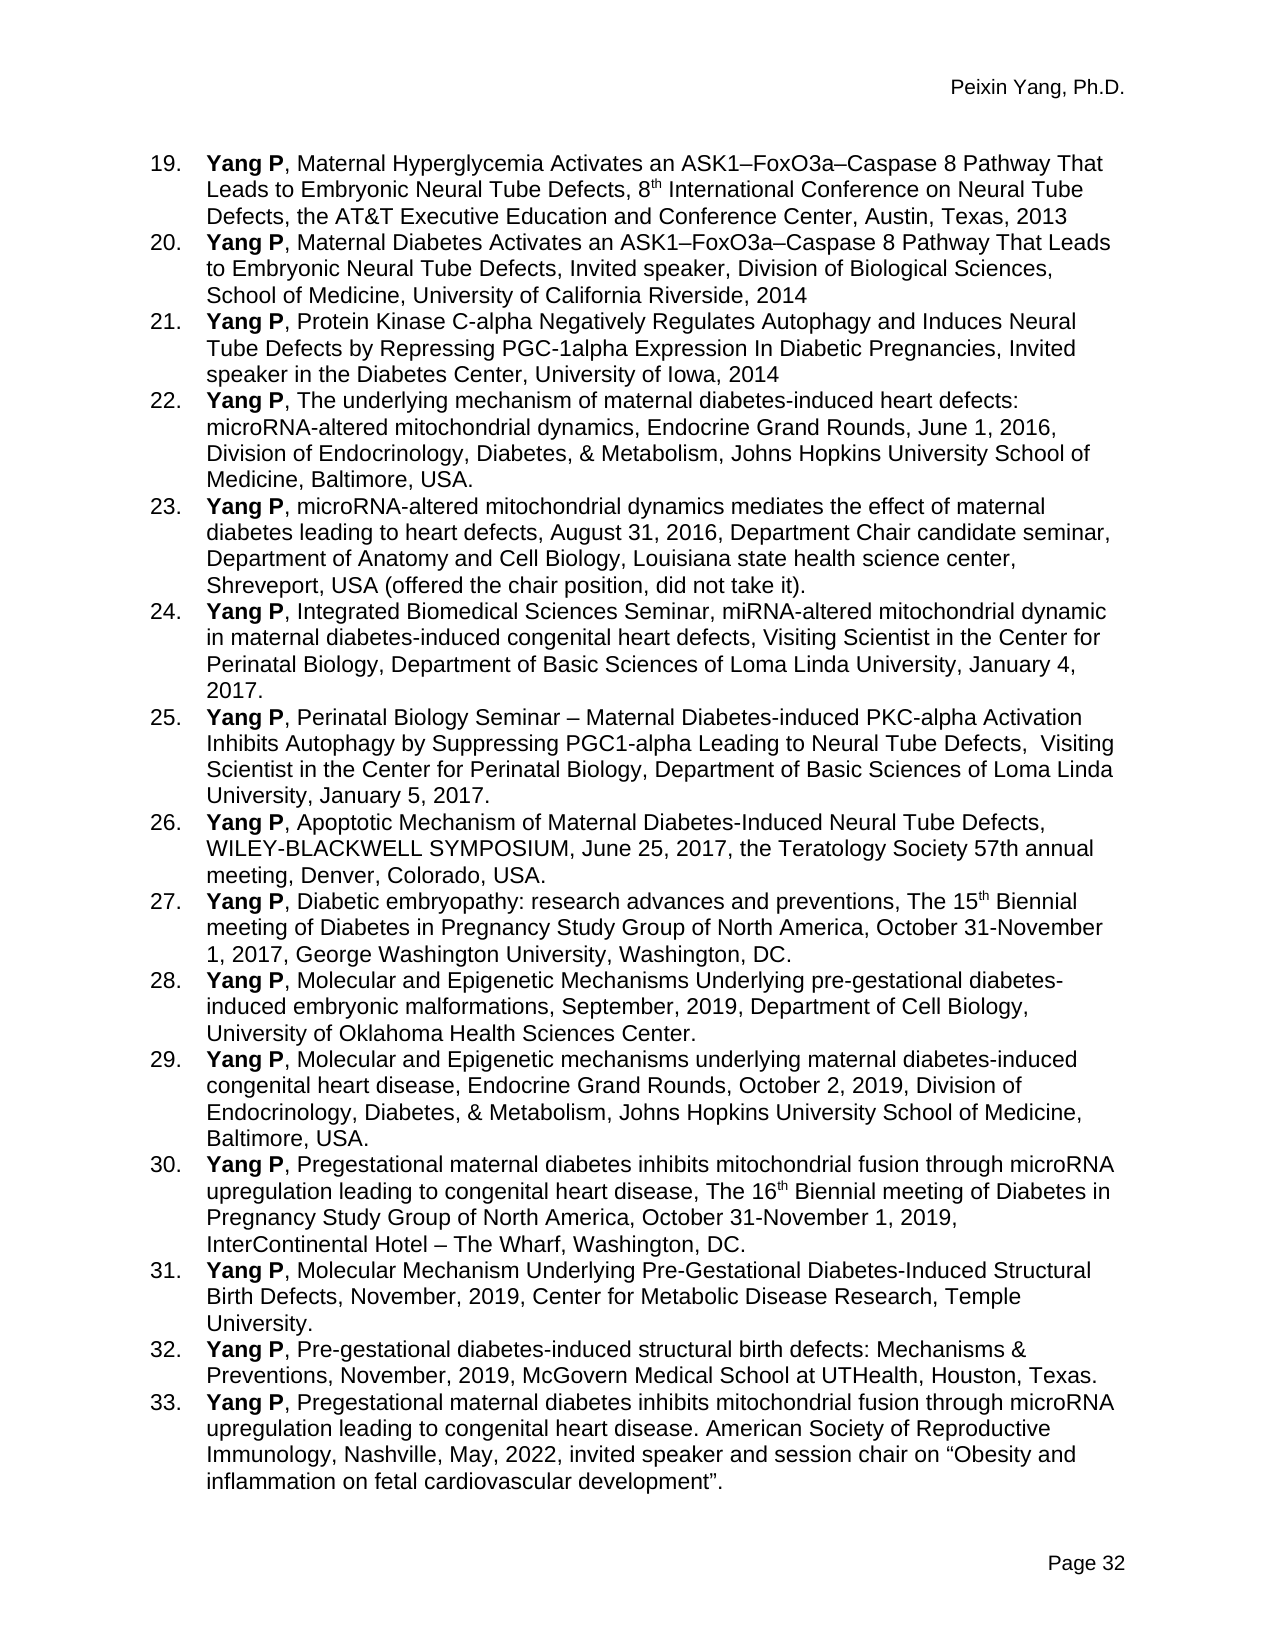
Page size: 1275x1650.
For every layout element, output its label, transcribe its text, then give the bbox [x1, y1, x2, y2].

text 29. Yang P, Molecular and Epigenetic mechanisms underlying maternal diabetes-induced congenital heart disease, Endocrine Grand Rounds, October 2, 2019, Division of Endocrinology, Diabetes, & Metabolism, Johns Hopkins University School of Medicine, Baltimore, USA. [150, 1046, 1125, 1151]
text 26. Yang P, Apoptotic Mechanism of Maternal Diabetes-Induced Neural Tube Defects, WILEY-BLACKWELL SYMPOSIUM, June 25, 2017, the Teratology Society 57th annual meeting, Denver, Colorado, USA. [150, 809, 1125, 888]
text 27. Yang P, Diabetic embryopathy: research advances and preventions, The 15th Biennial meeting of Diabetes in Pregnancy Study Group of North America, October 31-November 1, 2017, George Washington University, Washington, DC. [150, 888, 1125, 967]
text 25. Yang P, Perinatal Biology Seminar – Maternal Diabetes-induced PKC-alpha Activation Inhibits Autophagy by Suppressing PGC1-alpha Leading to Neural Tube Defects, Visiting Scientist in the Center for Perinatal Biology, Department of Basic Sciences of Loma Linda University, January 5, 2017. [150, 703, 1125, 809]
text 30. Yang P, Pregestational maternal diabetes inhibits mitochondrial fusion through microRNA upregulation leading to congenital heart disease, The 16th Biennial meeting of Diabetes in Pregnancy Study Group of North America, October 31-November 1, 2019, InterContinental Hotel – The Wharf, Washington, DC. [150, 1151, 1125, 1257]
text 21. Yang P, Protein Kinase C-alpha Negatively Regulates Autophagy and Induces Neural Tube Defects by Repressing PGC-1alpha Expression In Diabetic Pregnancies, Invited speaker in the Diabetes Center, University of Iowa, 2014 [150, 308, 1125, 387]
text 22. Yang P, The underlying mechanism of maternal diabetes-induced heart defects: microRNA-altered mitochondrial dynamics, Endocrine Grand Rounds, June 1, 2016, Division of Endocrinology, Diabetes, & Metabolism, Johns Hopkins University School of Medicine, Baltimore, USA. [150, 387, 1125, 493]
text 24. Yang P, Integrated Biomedical Sciences Seminar, miRNA-altered mitochondrial dynamic in maternal diabetes-induced congenital heart defects, Visiting Scientist in the Center for Perinatal Biology, Department of Basic Sciences of Loma Linda University, January 4, 2017. [150, 598, 1125, 703]
text 33. Yang P, Pregestational maternal diabetes inhibits mitochondrial fusion through microRNA upregulation leading to congenital heart disease. American Society of Reproductive Immunology, Nashville, May, 2022, invited speaker and session chair on “Obesity and inflammation on fetal cardiovascular development”. [150, 1389, 1125, 1494]
text 28. Yang P, Molecular and Epigenetic Mechanisms Underlying pre-gestational diabetes-induced embryonic malformations, September, 2019, Department of Cell Biology, University of Oklahoma Health Sciences Center. [150, 967, 1125, 1046]
text 31. Yang P, Molecular Mechanism Underlying Pre-Gestational Diabetes-Induced Structural Birth Defects, November, 2019, Center for Metabolic Disease Research, Temple University. [150, 1257, 1125, 1336]
text 32. Yang P, Pre-gestational diabetes-induced structural birth defects: Mechanisms & Preventions, November, 2019, McGovern Medical School at UTHealth, Houston, Texas. [150, 1336, 1125, 1389]
text 23. Yang P, microRNA-altered mitochondrial dynamics mediates the effect of maternal diabetes leading to heart defects, August 31, 2016, Department Chair candidate seminar, Department of Anatomy and Cell Biology, Louisiana state health science center, Shreveport, USA (offered the chair position, did not take it). [150, 493, 1125, 598]
text 20. Yang P, Maternal Diabetes Activates an ASK1–FoxO3a–Caspase 8 Pathway That Leads to Embryonic Neural Tube Defects, Invited speaker, Division of Biological Sciences, School of Medicine, University of California Riverside, 2014 [150, 229, 1125, 308]
text 19. Yang P, Maternal Hyperglycemia Activates an ASK1–FoxO3a–Caspase 8 Pathway That Leads to Embryonic Neural Tube Defects, 8th International Conference on Neural Tube Defects, the AT&T Executive Education and Conference Center, Austin, Texas, 2013 [150, 150, 1125, 229]
